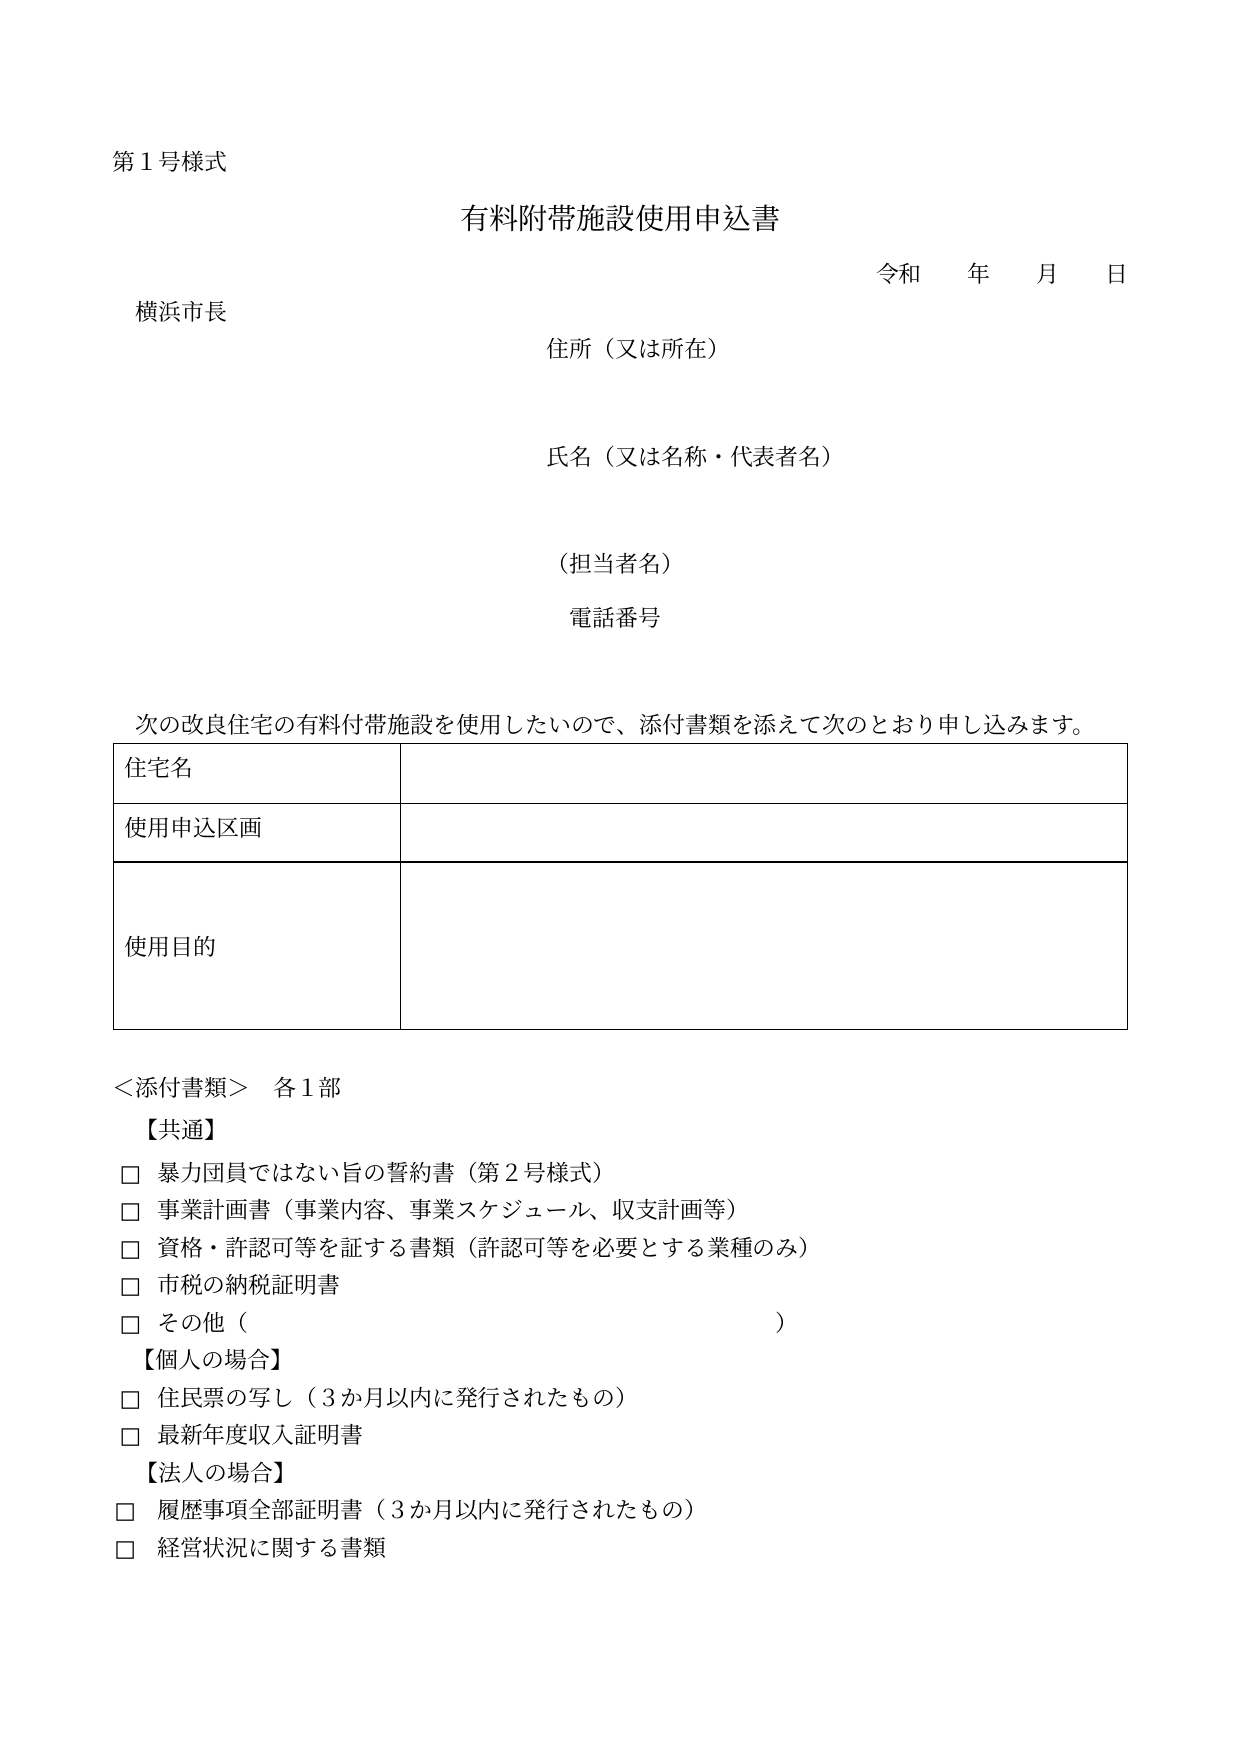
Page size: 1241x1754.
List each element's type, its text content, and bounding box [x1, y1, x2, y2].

text 【共通】 [112, 1110, 1128, 1147]
table_header 住宅名 [114, 744, 400, 802]
list その他（ ） [119, 1302, 1128, 1340]
text 氏名（又は名称・代表者名） [546, 436, 1113, 474]
text 次の改良住宅の有料付帯施設を使用したいので、添付書類を添えて次のとおり申し込みます。 [112, 705, 1128, 743]
list 事業計画書（事業内容、事業スケジュール、収支計画等） [119, 1190, 1128, 1227]
table_cell 使用目的 [114, 863, 400, 1029]
list 資格・許認可等を証する書類（許認可等を必要とする業種のみ） [119, 1227, 1128, 1265]
list 最新年度収入証明書 [119, 1415, 1128, 1452]
text 横浜市長 [112, 292, 1128, 329]
text 【法人の場合】 [112, 1452, 1128, 1490]
text 電話番号 [546, 597, 1043, 635]
list 経営状況に関する書類 [114, 1527, 1128, 1565]
list 住民票の写し（３か月以内に発行されたもの） [119, 1377, 1128, 1415]
table_header [401, 744, 1127, 802]
text 有料附帯施設使用申込書 [112, 179, 1128, 254]
table_cell [401, 804, 1127, 861]
list 暴力団員ではない旨の誓約書（第２号様式） [119, 1152, 1128, 1190]
table_cell 使用申込区画 [114, 804, 400, 861]
table_cell [401, 863, 1127, 1029]
text 住所（又は所在） [546, 329, 1043, 367]
text 第１号様式 [112, 142, 1128, 179]
text 【個人の場合】 [133, 1340, 1128, 1377]
text 令和 年 月 日 [112, 254, 1128, 292]
text （担当者名） [546, 543, 1043, 581]
list 市税の納税証明書 [119, 1265, 1128, 1302]
list 履歴事項全部証明書（３か月以内に発行されたもの） [114, 1490, 1128, 1527]
text ＜添付書類＞ 各１部 [112, 1068, 1128, 1105]
